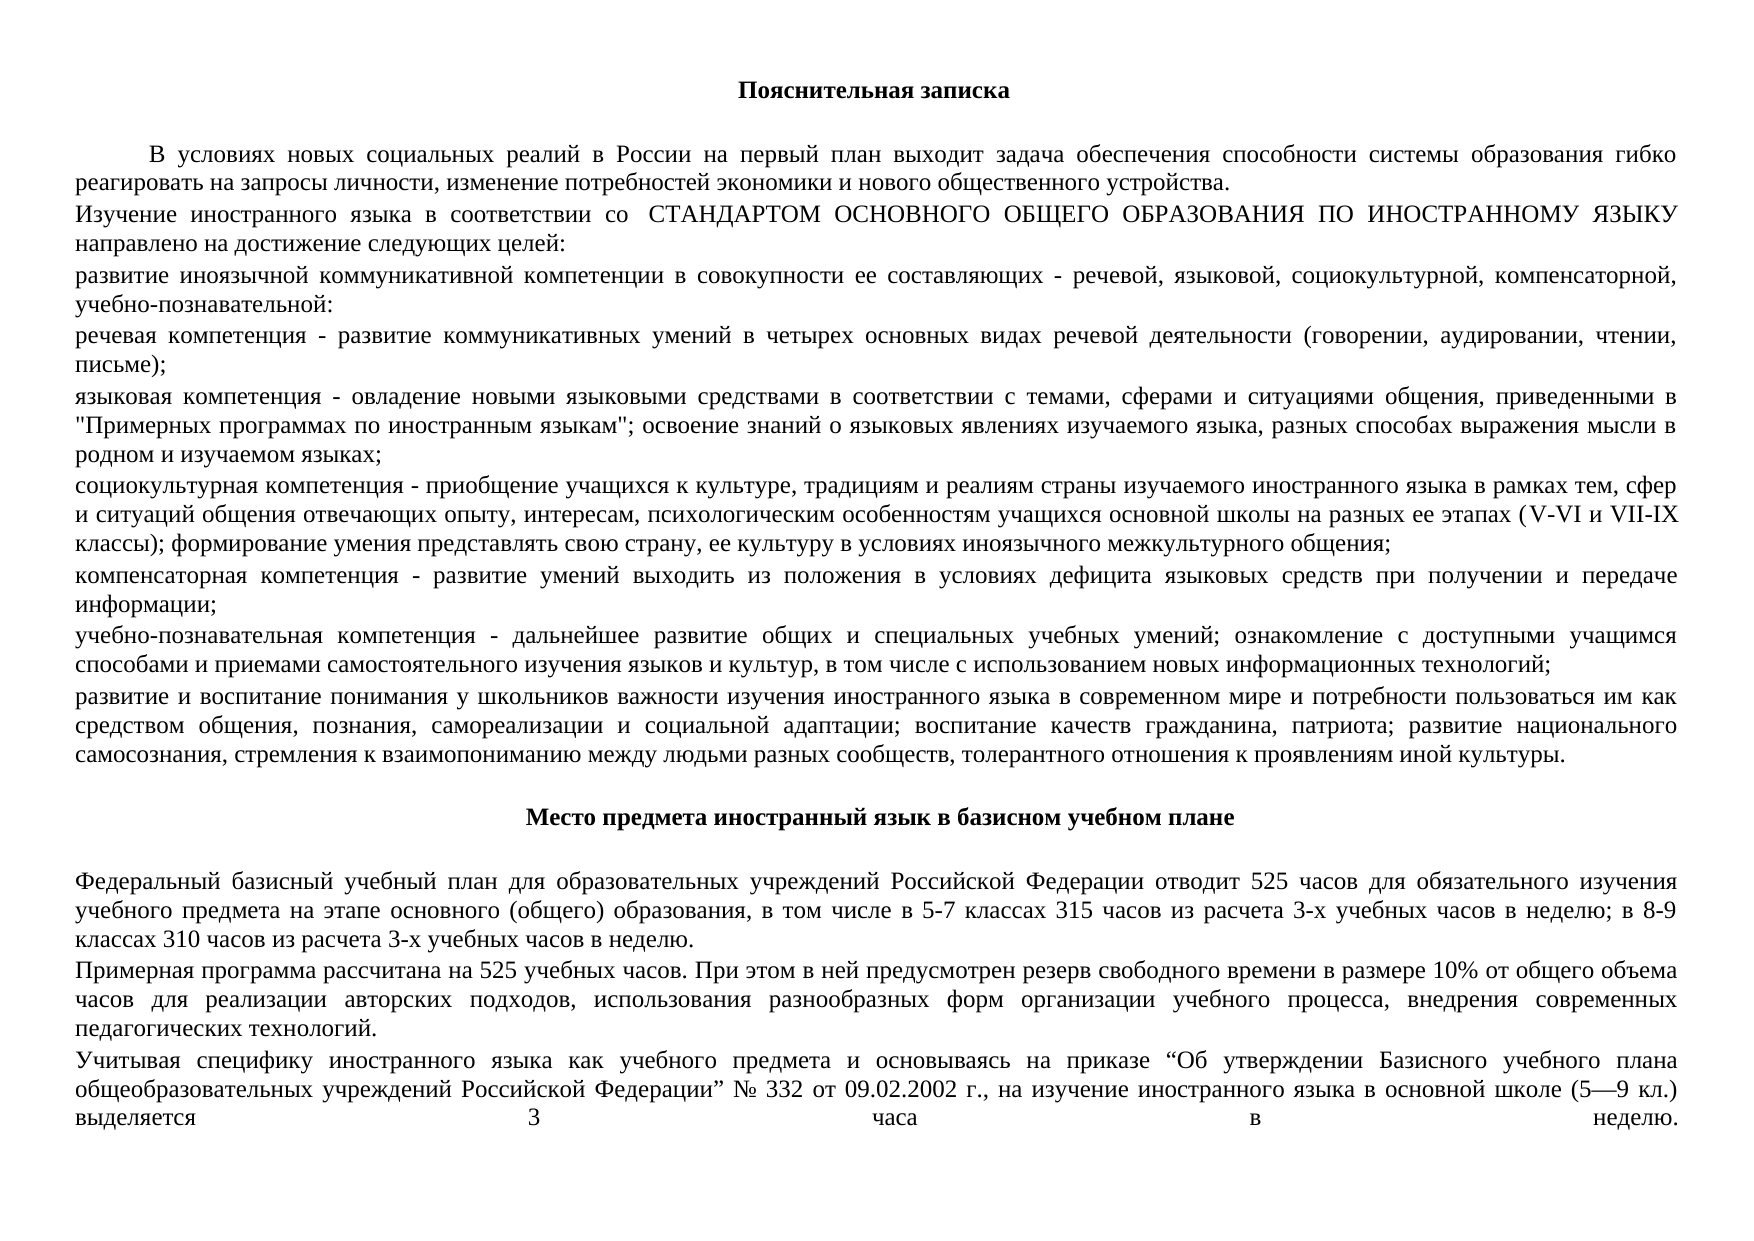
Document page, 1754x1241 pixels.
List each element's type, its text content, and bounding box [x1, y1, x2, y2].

text В условиях новых социальных реалий в России на первый план выходит задача обеспечения способности системы образования гибко реагировать на запросы личности, изменение потребностей экономики и нового общественного устройства. [75, 139, 1679, 196]
text Федеральный базисный учебный план для образовательных учреждений Российской Федерации отводит 525 часов для обязательного изучения учебного предмета на этапе основного (общего) образования, в том числе в 5-7 классах 315 часов из расчета 3-х учебных часов в неделю; в 8-9 классах 310 часов из расчета 3-х учебных часов в неделю. [75, 866, 1679, 952]
text Пояснительная записка [75, 75, 1679, 104]
text языковая компетенция - овладение новыми языковыми средствами в соответствии с темами, сферами и ситуациями общения, приведенными в "Примерных программах по иностранным языкам"; освоение знаний о языковых явлениях изучаемого языка, разных способах выражения мысли в родном и изучаемом языках; [75, 381, 1679, 467]
text Изучение иностранного языка в соответствии со СТАНДАРТОМ ОСНОВНОГО ОБЩЕГО ОБРАЗОВАНИЯ ПО ИНОСТРАННОМУ ЯЗЫКУ направлено на достижение следующих целей: [75, 199, 1679, 257]
text Примерная программа рассчитана на 525 учебных часов. При этом в ней предусмотрен резерв свободного времени в размере 10% от общего объема часов для реализации авторских подходов, использования разнообразных форм организации учебного процесса, внедрения современных педагогических технологий. [75, 956, 1679, 1042]
text компенсаторная компетенция - развитие умений выходить из положения в условиях дефицита языковых средств при получении и передаче информации; [75, 560, 1679, 617]
text Место предмета иностранный язык в базисном учебном плане [75, 802, 1679, 831]
text социокультурная компетенция - приобщение учащихся к культуре, традициям и реалиям страны изучаемого иностранного языка в рамках тем, сфер и ситуаций общения отвечающих опыту, интересам, психологическим особенностям учащихся основной школы на разных ее этапах (V-VI и VII-IX классы); формирование умения представлять свою страну, ее культуру в условиях иноязычного межкультурного общения; [75, 471, 1679, 557]
text развитие иноязычной коммуникативной компетенции в совокупности ее составляющих - речевой, языковой, социокультурной, компенсаторной, учебно-познавательной: [75, 260, 1679, 317]
text развитие и воспитание понимания у школьников важности изучения иностранного языка в современном мире и потребности пользоваться им как средством общения, познания, самореализации и социальной адаптации; воспитание качеств гражданина, патриота; развитие национального самосознания, стремления к взаимопониманию между людьми разных сообществ, толерантного отношения к проявлениям иной культуры. [75, 681, 1679, 767]
text учебно-познавательная компетенция - дальнейшее развитие общих и специальных учебных умений; ознакомление с доступными учащимся способами и приемами самостоятельного изучения языков и культур, в том числе с использованием новых информационных технологий; [75, 621, 1679, 678]
text речевая компетенция - развитие коммуникативных умений в четырех основных видах речевой деятельности (говорении, аудировании, чтении, письме); [75, 321, 1679, 378]
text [75, 1045, 1679, 1131]
